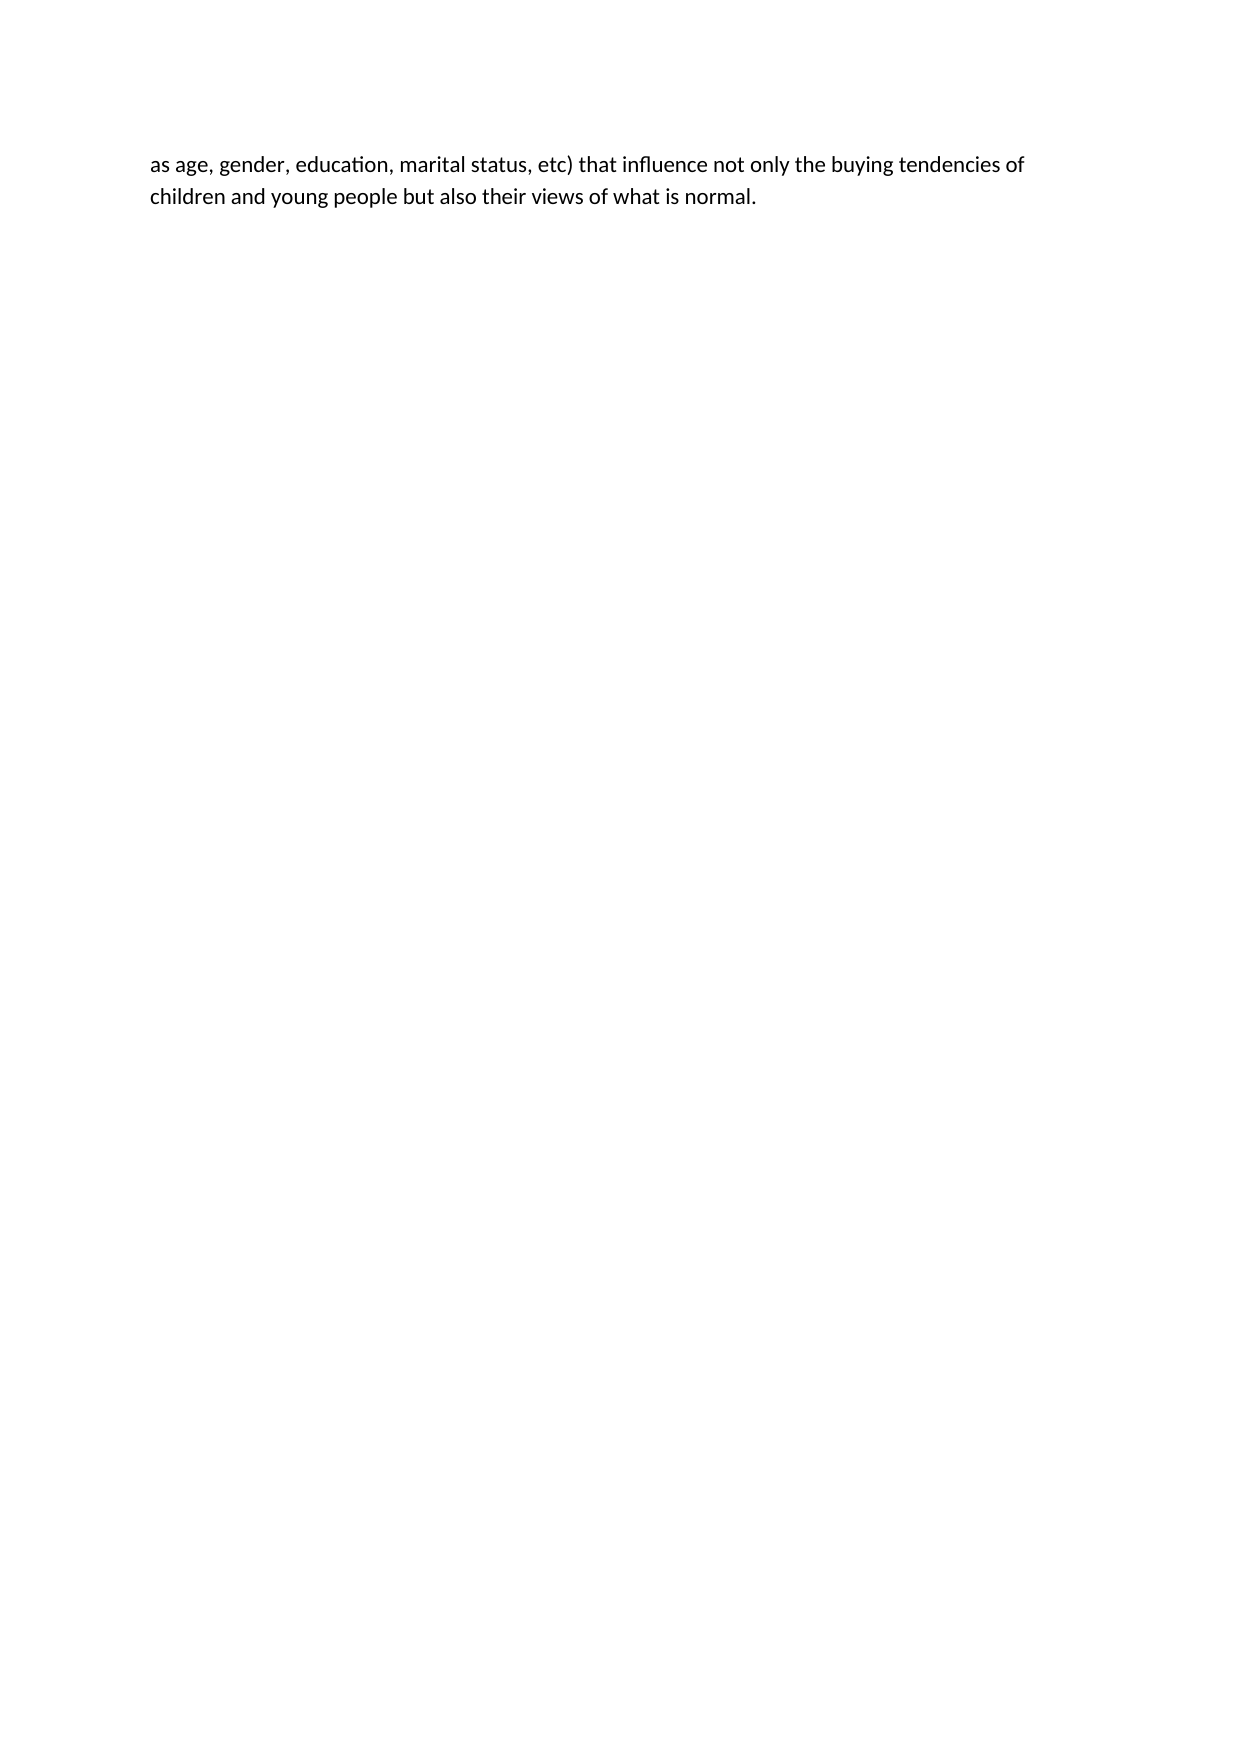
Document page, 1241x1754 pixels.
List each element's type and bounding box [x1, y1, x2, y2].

text [150, 150, 1090, 210]
